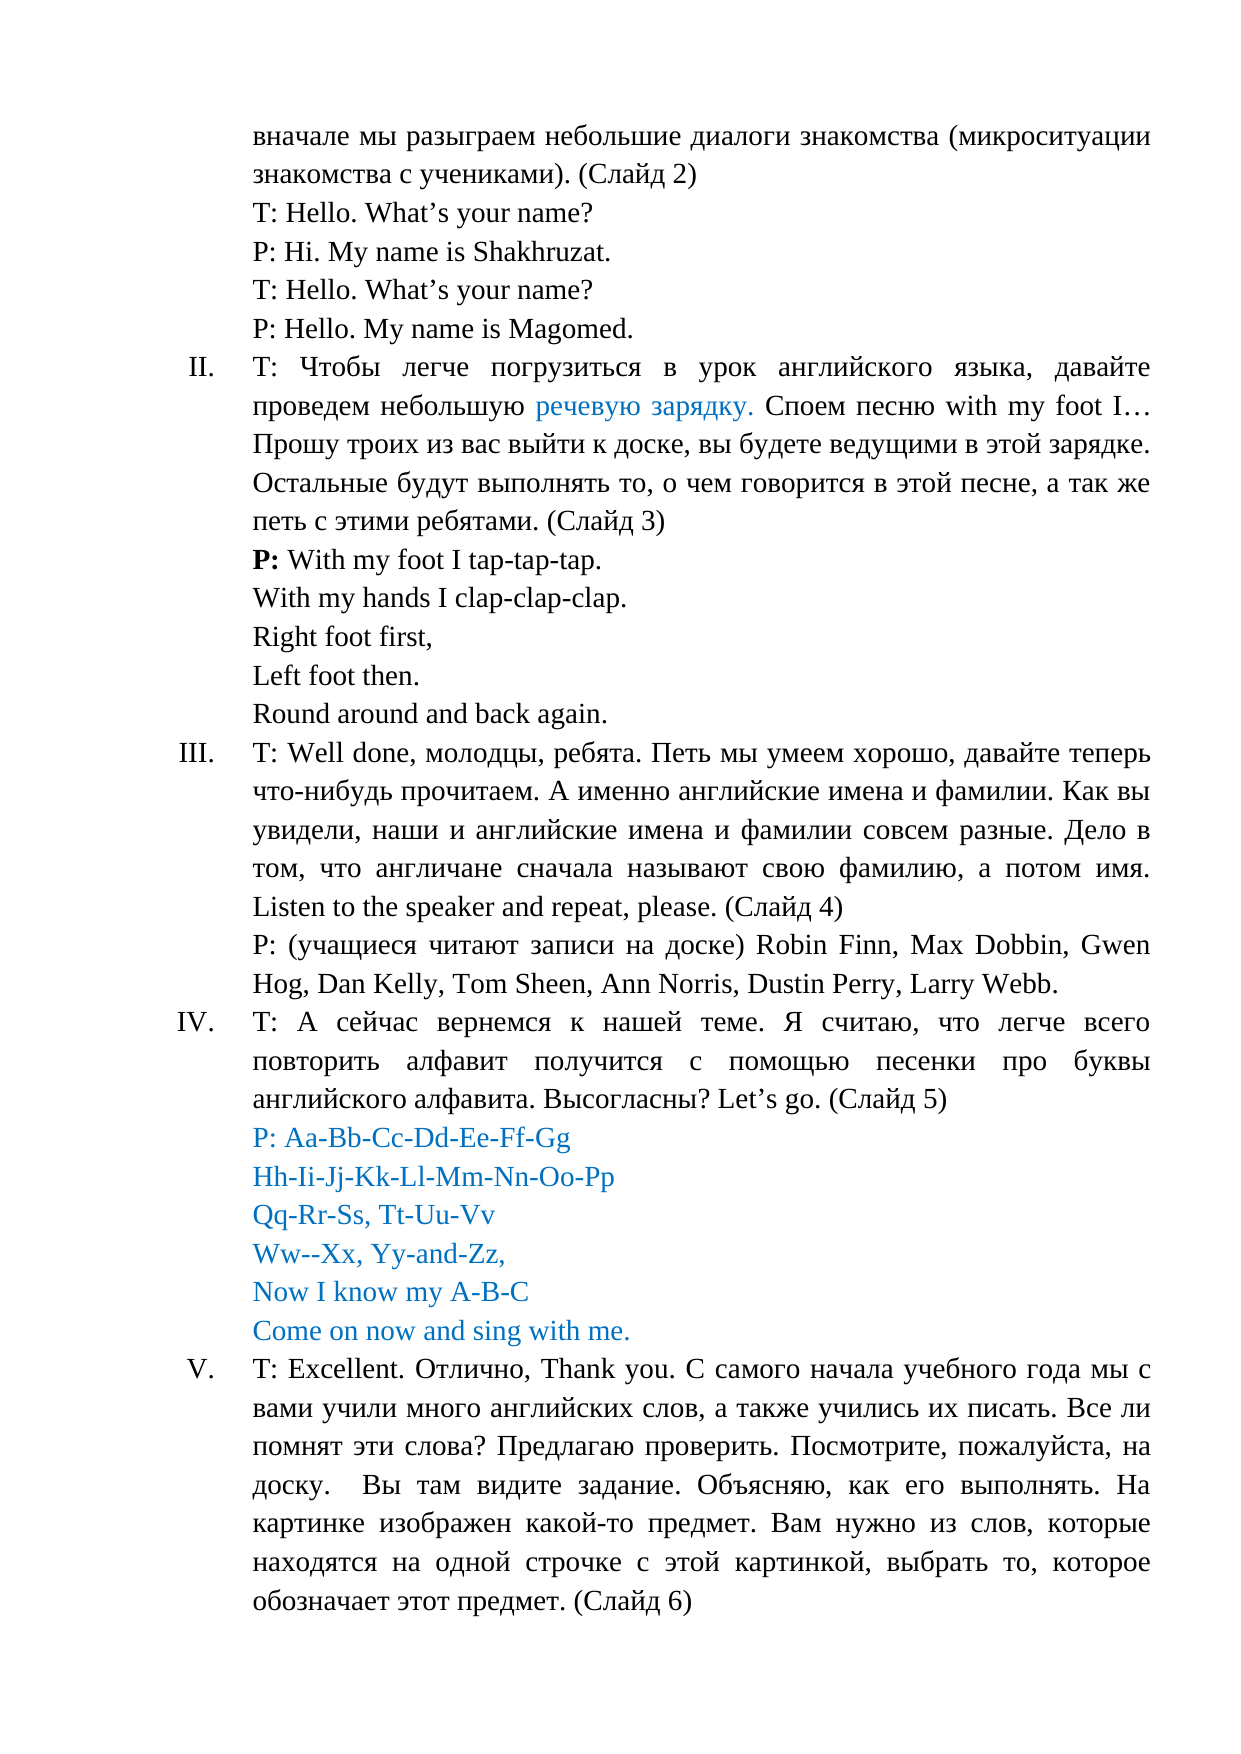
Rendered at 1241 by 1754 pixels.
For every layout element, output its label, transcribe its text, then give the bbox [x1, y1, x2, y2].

list Р: With my foot I tap-tap-tap. [252, 542, 1152, 576]
list P: (учащиеся читают записи на доске) Robin Finn, Max Dobbin, Gwen Hog, Dan Kelly, Tom Sheen, Ann Norris, Dustin Perry, Larry Webb. [252, 927, 1152, 999]
list Р: Aa-Bb-Cc-Dd-Ee-Ff-Gg [252, 1120, 1152, 1154]
list Right foot first, [252, 619, 1152, 653]
list Now I know my A-B-C [252, 1274, 1152, 1308]
list Т: Excellent. Отлично, Thank you. C самого начала учебного года мы с вами учили много английских слов, а также учились их писать. Все ли помнят эти слова? Предлагаю проверить. Посмотрите, пожалуйста, на доску. Вы там видите задание. Объясняю, как его выполнять. На картинке изображен какой-то предмет. Вам нужно из слов, которые находятся на одной строчке с этой картинкой, выбрать то, которое обозначает этот предмет. (Слайд 6) [215, 1351, 1152, 1616]
list T: Hello. What’s your name? [252, 195, 1152, 229]
list Т: Well done, молодцы, ребята. Петь мы умеем хорошо, давайте теперь что-нибудь прочитаем. А именно английские имена и фамилии. Как вы увидели, наши и английские имена и фамилии совсем разные. Дело в том, что англичане сначала называют свою фамилию, а потом имя. Listen to the speaker and repeat, please. (Слайд 4) [215, 735, 1152, 922]
list T: Hello. What’s your name? [252, 272, 1152, 306]
list Left foot then. [252, 658, 1152, 691]
list Come on now and sing with me. [252, 1313, 1152, 1346]
list P: Hi. My name is Shakhruzat. [252, 234, 1152, 267]
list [215, 118, 1152, 190]
list Т: Чтобы легче погрузиться в урок английского языка, давайте проведем небольшую речевую зарядку. Споем песню with my foot I… Прошу троих из вас выйти к доске, вы будете ведущими в этой зарядке. Остальные будут выполнять то, о чем говорится в этой песне, а так же петь c этими ребятами. (Слайд 3) [215, 349, 1152, 537]
list Hh-Ii-Jj-Kk-Ll-Mm-Nn-Oo-Pp [252, 1159, 1152, 1192]
list Т: А сейчас вернемся к нашей теме. Я считаю, что легче всего повторить алфавит получится с помощью песенки про буквы английского алфавита. Высогласны? Let’s go. (Слайд 5) [215, 1004, 1152, 1115]
list With my hands I clap-clap-clap. [252, 581, 1152, 614]
list Round around and back again. [252, 696, 1152, 730]
list Ww--Xx, Yy-and-Zz, [252, 1236, 1152, 1269]
list P: Hello. My name is Magomed. [252, 311, 1152, 344]
list Qq-Rr-Ss, Tt-Uu-Vv [252, 1197, 1152, 1231]
